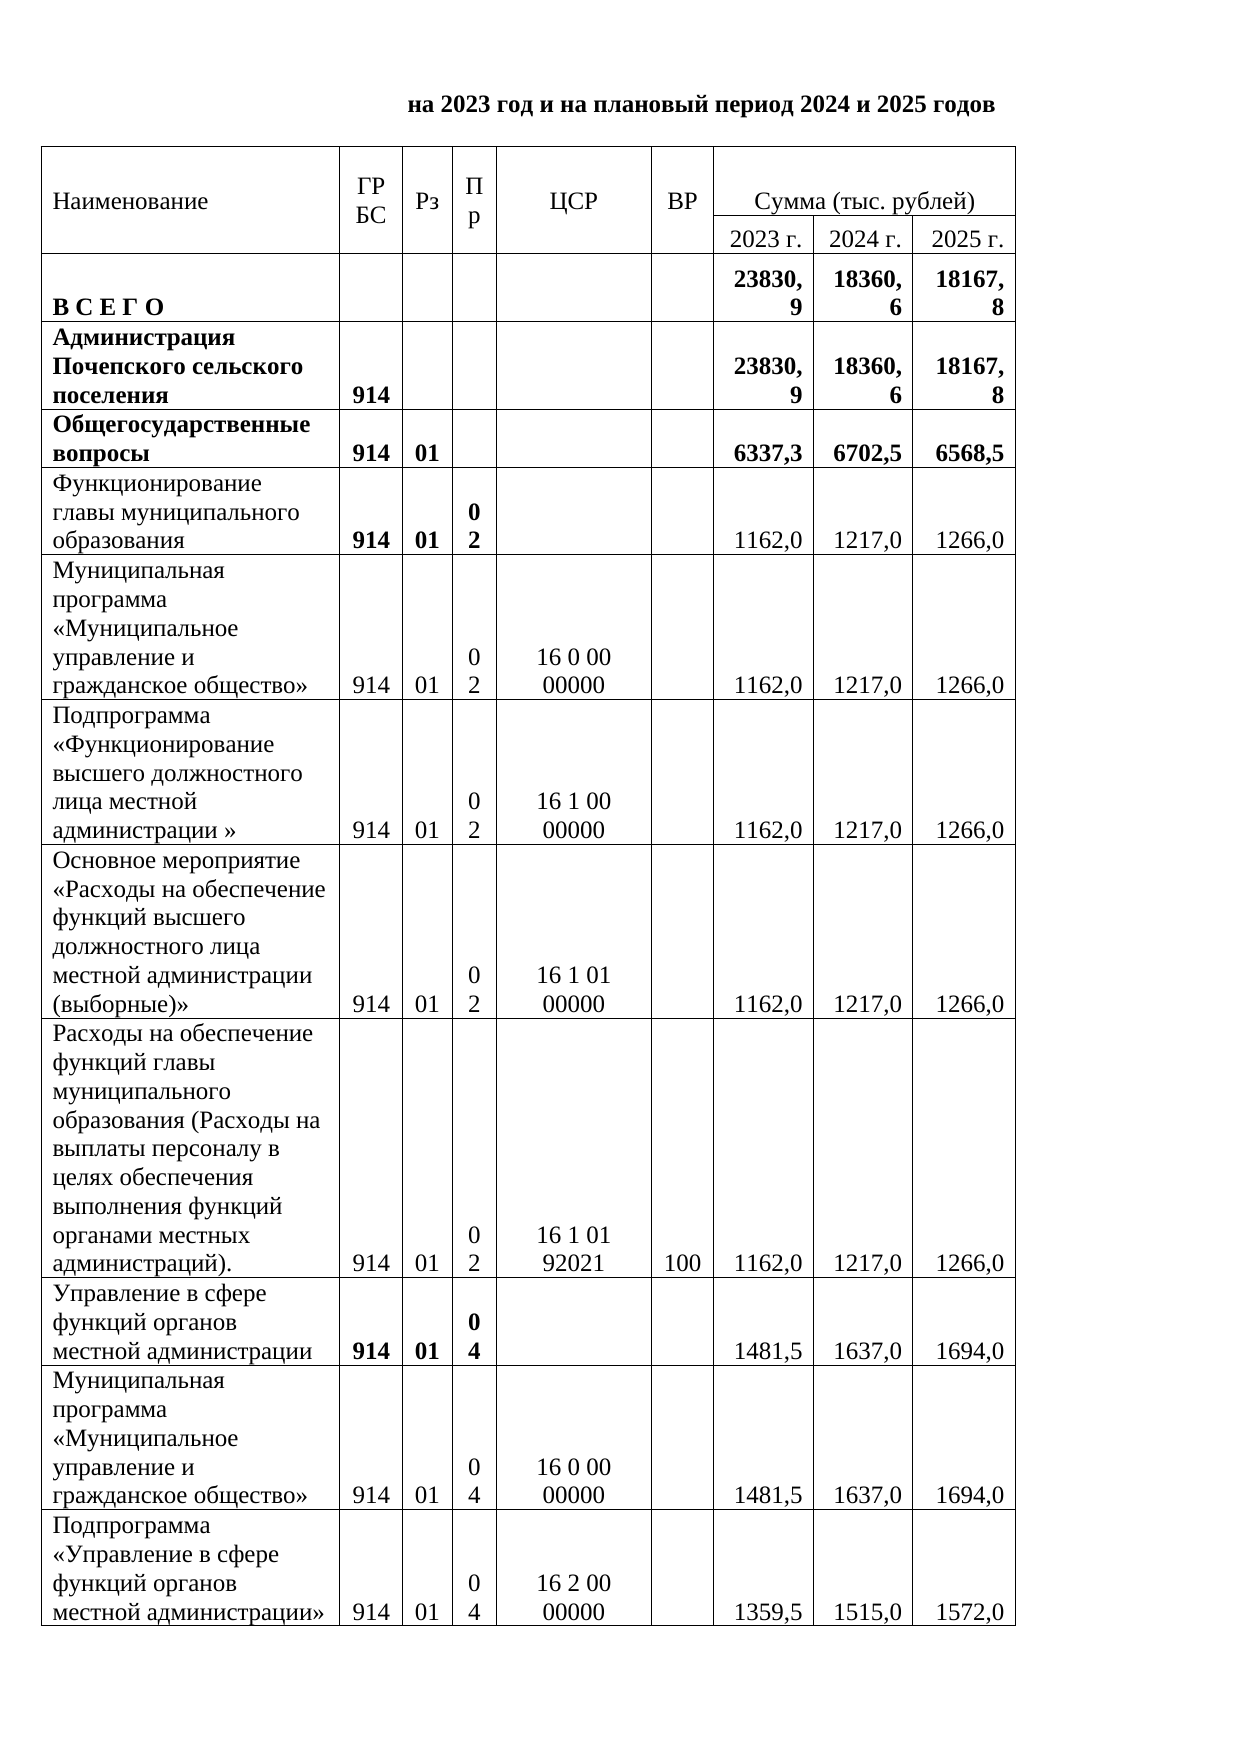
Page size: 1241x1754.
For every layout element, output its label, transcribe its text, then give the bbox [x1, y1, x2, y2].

table_cell 16 2 00 00000 [497, 1510, 651, 1625]
table_cell [497, 468, 651, 554]
table_cell [497, 322, 651, 408]
table_cell 1515,0 [814, 1510, 912, 1625]
table_cell 18167,8 [913, 322, 1015, 408]
table_cell 1162,0 [714, 468, 813, 554]
table_header ВР [652, 147, 713, 253]
table_cell Общегосударственные вопросы [42, 410, 339, 467]
table_cell В С Е Г О [42, 254, 339, 321]
table_cell [652, 1366, 713, 1509]
table_cell Основное мероприятие «Расходы на обеспечение функций высшего должностного лица местной администрации (выборные)» [42, 845, 339, 1017]
table_cell [453, 410, 496, 467]
table_cell Расходы на обеспечение функций главы муниципального образования (Расходы на выплаты персоналу в целях обеспечения выполнения функций органами местных администраций). [42, 1019, 339, 1277]
table_cell 914 [340, 1510, 402, 1625]
table_cell 1217,0 [814, 468, 912, 554]
table_cell 6337,3 [714, 410, 813, 467]
table_cell 1217,0 [814, 1019, 912, 1277]
table_cell 16 0 00 00000 [497, 555, 651, 699]
table_cell [497, 410, 651, 467]
table_cell [652, 322, 713, 408]
table_cell 1217,0 [814, 555, 912, 699]
table_cell 1637,0 [814, 1278, 912, 1364]
table_cell 02 [453, 700, 496, 844]
table_cell 1217,0 [814, 700, 912, 844]
table_cell 914 [340, 1366, 402, 1509]
table_cell Подпрограмма «Управление в сфере функций органов местной администрации» [42, 1510, 339, 1625]
table_cell 914 [340, 1278, 402, 1364]
table_cell 01 [403, 1366, 452, 1509]
table_header ЦСР [497, 147, 651, 253]
table_cell 02 [453, 555, 496, 699]
table_cell 2024 г. [814, 216, 912, 253]
table_cell 2023 г. [714, 216, 813, 253]
table_cell 02 [453, 1019, 496, 1277]
table_cell Муниципальная программа «Муниципальное управление и гражданское общество» [42, 555, 339, 699]
table_cell 1266,0 [913, 555, 1015, 699]
table_cell 01 [403, 1278, 452, 1364]
table_cell 1694,0 [913, 1278, 1015, 1364]
table_cell 1162,0 [714, 845, 813, 1017]
table_cell 1217,0 [814, 845, 912, 1017]
table_cell Подпрограмма «Функционирование высшего должностного лица местной администрации » [42, 700, 339, 844]
table_cell [497, 1278, 651, 1364]
table_cell [453, 254, 496, 321]
table_cell 04 [453, 1510, 496, 1625]
table_cell [403, 254, 452, 321]
table_header Пр [453, 147, 496, 253]
table_cell [652, 1278, 713, 1364]
table_cell [652, 468, 713, 554]
table_cell 1162,0 [714, 555, 813, 699]
table_cell 1266,0 [913, 845, 1015, 1017]
table_cell [652, 700, 713, 844]
table_cell 01 [403, 555, 452, 699]
text на 2023 год и на плановый период 2024 и 2025 годов [177, 89, 1152, 117]
table_cell [652, 1510, 713, 1625]
table_cell [497, 254, 651, 321]
table_cell 914 [340, 700, 402, 844]
table_cell 914 [340, 1019, 402, 1277]
table_cell 16 1 01 00000 [497, 845, 651, 1017]
table_cell 914 [340, 555, 402, 699]
table_cell 1162,0 [714, 1019, 813, 1277]
table_cell 01 [403, 410, 452, 467]
table_header Наименование [42, 147, 339, 253]
table_cell 1481,5 [714, 1366, 813, 1509]
table_cell 01 [403, 700, 452, 844]
table_header ГРБС [340, 147, 402, 253]
table_cell 1637,0 [814, 1366, 912, 1509]
table_cell 1162,0 [714, 700, 813, 844]
table_cell [652, 555, 713, 699]
table_cell 01 [403, 1019, 452, 1277]
table_cell 23830,9 [714, 254, 813, 321]
table_cell 1266,0 [913, 468, 1015, 554]
table_cell Администрация Почепского сельского поселения [42, 322, 339, 408]
table_cell 02 [453, 845, 496, 1017]
table_cell [453, 322, 496, 408]
table_cell 18167,8 [913, 254, 1015, 321]
table_cell 914 [340, 322, 402, 408]
table_cell 2025 г. [913, 216, 1015, 253]
table_cell 914 [340, 468, 402, 554]
table_cell 100 [652, 1019, 713, 1277]
table_cell [652, 410, 713, 467]
table_cell 1266,0 [913, 700, 1015, 844]
table_cell Функционирование главы муниципального образования [42, 468, 339, 554]
table_cell 18360,6 [814, 322, 912, 408]
table_cell 23830,9 [714, 322, 813, 408]
table_cell 1359,5 [714, 1510, 813, 1625]
table_cell Муниципальная программа «Муниципальное управление и гражданское общество» [42, 1366, 339, 1509]
table_cell 914 [340, 410, 402, 467]
table_cell [403, 322, 452, 408]
table_header Рз [403, 147, 452, 253]
table_cell 01 [403, 1510, 452, 1625]
table_header Сумма (тыс. рублей) [714, 147, 1015, 215]
table_cell 1572,0 [913, 1510, 1015, 1625]
table_cell 02 [453, 468, 496, 554]
table_cell 04 [453, 1278, 496, 1364]
table_cell 6702,5 [814, 410, 912, 467]
table_cell 1694,0 [913, 1366, 1015, 1509]
table_cell 01 [403, 845, 452, 1017]
table_cell 1266,0 [913, 1019, 1015, 1277]
table_cell Управление в сфере функций органов местной администрации [42, 1278, 339, 1364]
table_cell 16 1 00 00000 [497, 700, 651, 844]
table_cell 6568,5 [913, 410, 1015, 467]
table_cell 914 [340, 845, 402, 1017]
table_cell 18360,6 [814, 254, 912, 321]
table_cell [340, 254, 402, 321]
table_cell 04 [453, 1366, 496, 1509]
table_cell 1481,5 [714, 1278, 813, 1364]
table_cell 16 1 01 92021 [497, 1019, 651, 1277]
table_cell 01 [403, 468, 452, 554]
table_cell [652, 845, 713, 1017]
table_cell 16 0 00 00000 [497, 1366, 651, 1509]
table_cell [652, 254, 713, 321]
